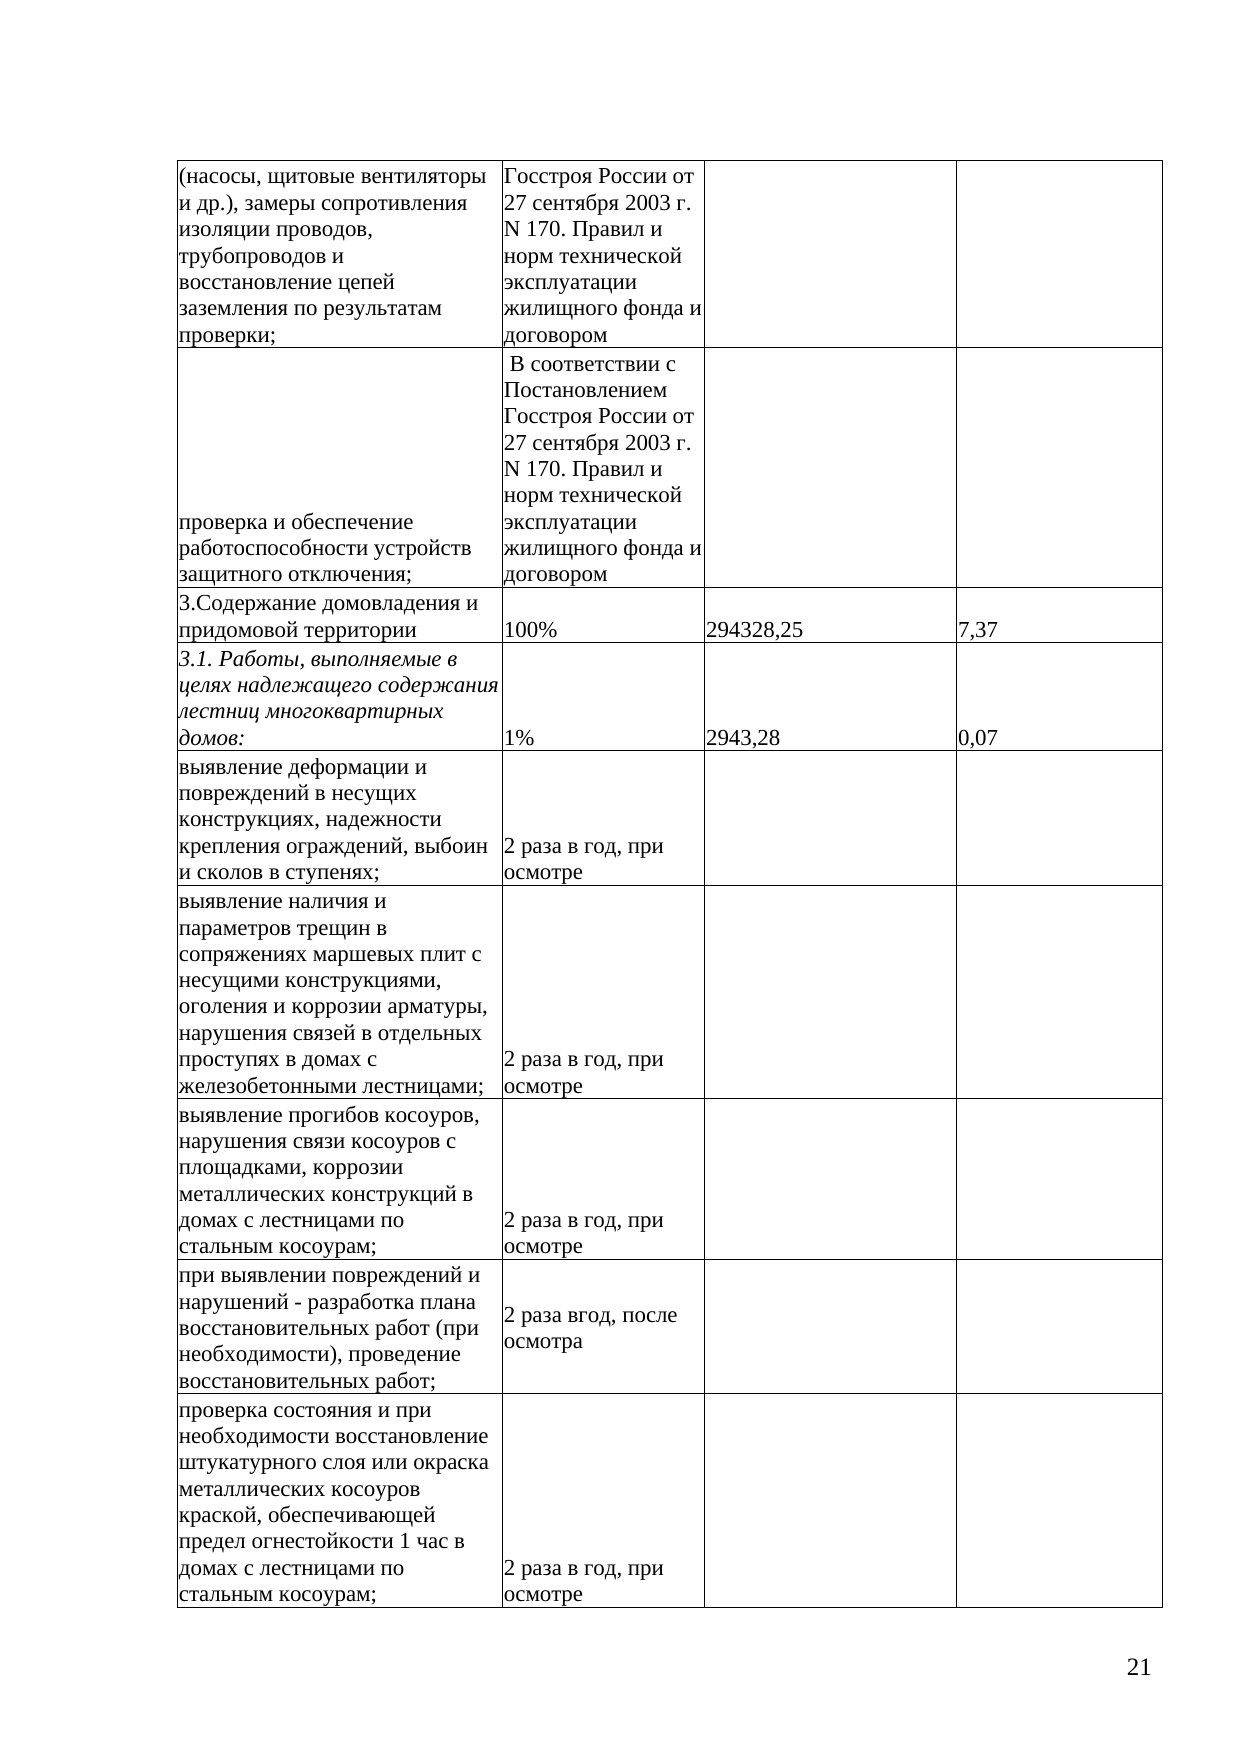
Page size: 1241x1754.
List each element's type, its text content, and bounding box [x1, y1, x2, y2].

table_cell [705, 348, 956, 587]
table_cell 100% [503, 588, 704, 642]
table_cell [957, 161, 1162, 347]
table_cell проверка состояния и при необходимости восстановление штукатурного слоя или окраска металлических косоуров краской, обеспечивающей предел огнестойкости 1 час в домах с лестницами по стальным косоурам; [178, 1394, 502, 1607]
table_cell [503, 161, 704, 347]
table_cell [705, 1394, 956, 1607]
table_cell [705, 161, 956, 347]
table_cell 3.1. Работы, выполняемые в целях надлежащего содержания лестниц многоквартирных домов: [178, 643, 502, 750]
table_cell 7,37 [957, 588, 1162, 642]
table_cell 1% [503, 643, 704, 750]
table_cell В соответствии с Постановлением Госстроя России от 27 сентября 2003 г. N 170. Правил и норм технической эксплуатации жилищного фонда и договором [503, 348, 704, 587]
table_cell выявление прогибов косоуров, нарушения связи косоуров с площадками, коррозии металлических конструкций в домах с лестницами по стальным косоурам; [178, 1099, 502, 1259]
table_cell [957, 1260, 1162, 1393]
table_cell выявление деформации и повреждений в несущих конструкциях, надежности крепления ограждений, выбоин и сколов в ступенях; [178, 751, 502, 884]
table_cell [705, 1260, 956, 1393]
table_cell 2 раза в год, при осмотре [503, 751, 704, 884]
table_cell 294328,25 [705, 588, 956, 642]
table_cell 0,07 [957, 643, 1162, 750]
table_cell [957, 348, 1162, 587]
table_cell [705, 886, 956, 1098]
table_cell [957, 751, 1162, 884]
table_cell 2 раза в год, при осмотре [503, 1394, 704, 1607]
table_cell 2943,28 [705, 643, 956, 750]
table_cell [705, 751, 956, 884]
table_cell [705, 1099, 956, 1259]
table_cell 2 раза в год, при осмотре [503, 886, 704, 1098]
table_cell [957, 1099, 1162, 1259]
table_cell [178, 161, 502, 347]
table_cell 3.Содержание домовладения и придомовой территории [178, 588, 502, 642]
table_cell выявление наличия и параметров трещин в сопряжениях маршевых плит с несущими конструкциями, оголения и коррозии арматуры, нарушения связей в отдельных проступях в домах с железобетонными лестницами; [178, 886, 502, 1098]
table_cell 2 раза в год, при осмотре [503, 1099, 704, 1259]
table_cell [957, 1394, 1162, 1607]
table_cell при выявлении повреждений и нарушений - разработка плана восстановительных работ (при необходимости), проведение восстановительных работ; [178, 1260, 502, 1393]
table_cell проверка и обеспечение работоспособности устройств защитного отключения; [178, 348, 502, 587]
table_cell 2 раза вгод, после осмотра [503, 1260, 704, 1393]
table_cell [957, 886, 1162, 1098]
